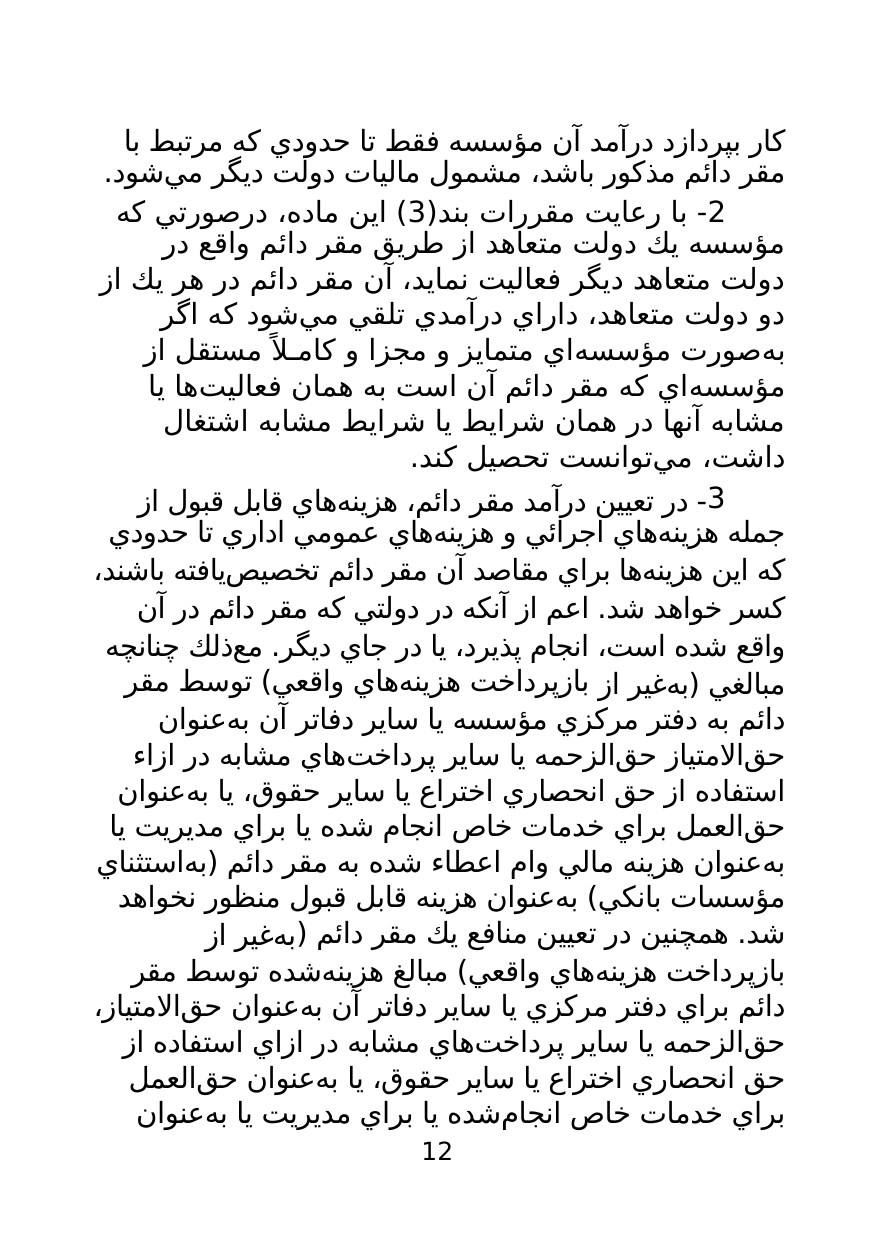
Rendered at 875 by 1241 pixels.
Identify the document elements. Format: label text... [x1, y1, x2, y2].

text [89, 118, 785, 189]
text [89, 474, 785, 1131]
text 2- با رعايت مقررات بند(3) اين ماده، درصورتي كه مؤسسه يك دولت متعاهد از طريق مقر دائم واقع در دولت متعاهد ديگر فعاليت نمايد، آن مقر دائم در هر يك از دو دولت متعاهد، داراي درآمدي تلقي مي‌شود كه اگر به‌صورت مؤسسه‌اي متمايز و مجزا و كامـلاً مستقل از مؤسسه‌اي كه مقر دائم آن است به همان فعاليت‌ها يا مشابه آنها در همان شرايط يا شرایط مشابه اشتغال داشت، مي‌توانست تحصيل كند. [89, 189, 785, 474]
